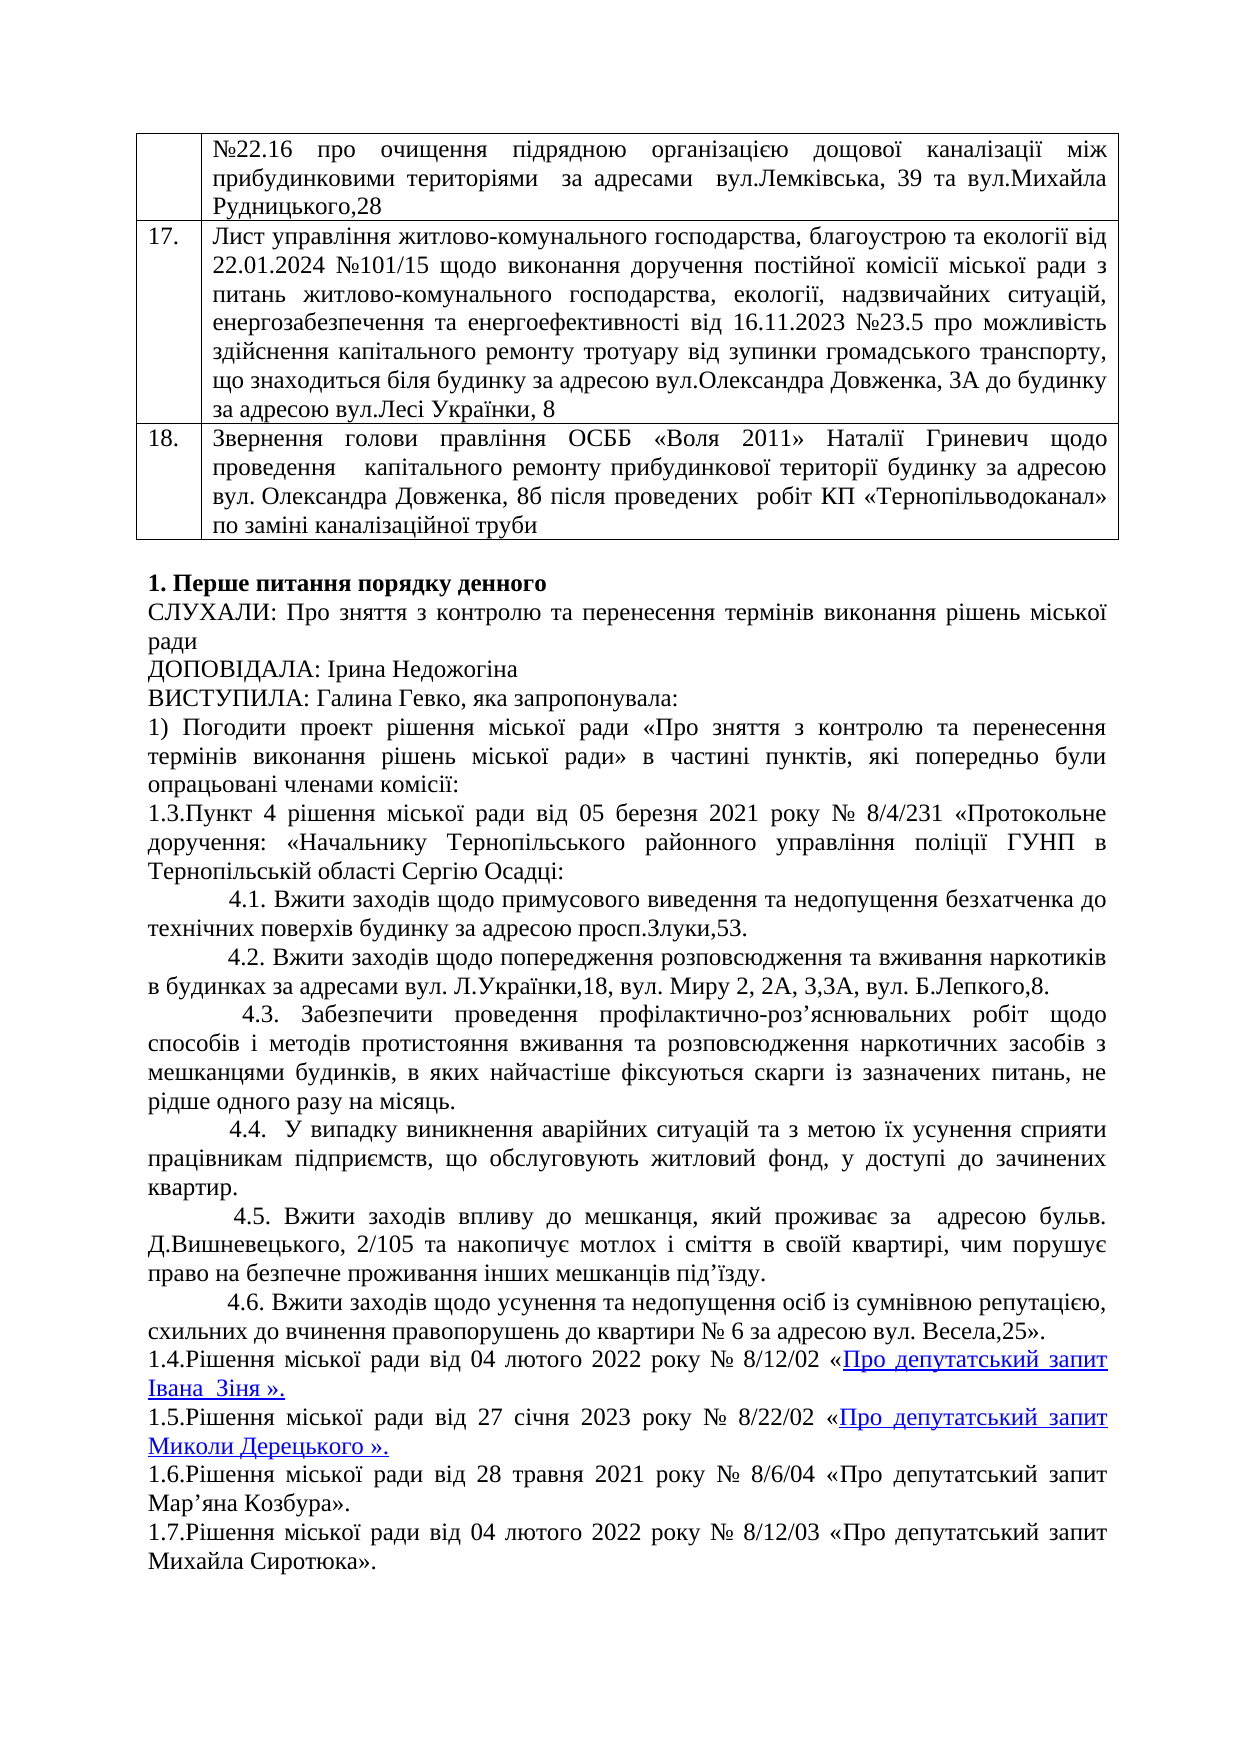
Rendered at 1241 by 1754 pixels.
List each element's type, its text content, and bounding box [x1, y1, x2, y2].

table_cell Лист управління житлово-комунального господарства, благоустрою та екології від 22.01.2024 №101/15 щодо виконання доручення постійної комісії міської ради з питань житлово-комунального господарства, екології, надзвичайних ситуацій, енергозабезпечення та енергоефективності від 16.11.2023 №23.5 про можливість здійснення капітального ремонту тротуару від зупинки громадського транспорту, що знаходиться біля будинку за адресою вул.Олександра Довженка, 3А до будинку за адресою вул.Лесі Українки, 8 [202, 221, 1118, 422]
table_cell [202, 134, 1118, 220]
table_cell Звернення голови правління ОСББ «Воля 2011» Наталії Гриневич щодо проведення капітального ремонту прибудинкової території будинку за адресою вул. Олександра Довженка, 8б після проведених робіт КП «Тернопільводоканал» по заміні каналізаційної труби [202, 424, 1118, 538]
text 4.1. Вжити заходів щодо примусового виведення та недопущення безхатченка до технічних поверхів будинку за адресою просп.Злуки,53. [148, 884, 1107, 942]
text 1. Перше питання порядку денного [148, 568, 1107, 597]
text 4.6. Вжити заходів щодо усунення та недопущення осіб із сумнівною репутацією, схильних до вчинення правопорушень до квартири № 6 за адресою вул. Весела,25». [148, 1287, 1107, 1344]
text 1.3.Пункт 4 рішення міської ради від 05 березня 2021 року № 8/4/231 «Протокольне доручення: «Начальнику Тернопільського районного управління поліції ГУНП в Тернопільській області Сергію Осадці: [148, 798, 1107, 884]
text ВИСТУПИЛА: Галина Гевко, яка запропонувала: [148, 683, 1107, 712]
text ДОПОВІДАЛА: Ірина Недожогіна [148, 654, 1107, 683]
table_cell [137, 424, 201, 538]
text 1.5.Рішення міської ради від 27 січня 2023 року № 8/22/02 «Про депутатський запит Миколи Дерецького ». [148, 1402, 1107, 1459]
text 1.6.Рішення міської ради від 28 травня 2021 року № 8/6/04 «Про депутатський запит Мар’яна Козбура». [148, 1459, 1107, 1517]
text 4.4. У випадку виникнення аварійних ситуацій та з метою їх усунення сприяти працівникам підприємств, що обслуговують житловий фонд, у доступі до зачинених квартир. [148, 1114, 1107, 1201]
text 1) Погодити проект рішення міської ради «Про зняття з контролю та перенесення термінів виконання рішень міської ради» в частині пунктів, які попередньо були опрацьовані членами комісії: [148, 712, 1107, 798]
text 4.3. Забезпечити проведення профілактично-роз’яснювальних робіт щодо способів і методів протистояння вживання та розповсюдження наркотичних засобів з мешканцями будинків, в яких найчастіше фіксуються скарги із зазначених питань, не рідше одного разу на місяць. [148, 999, 1107, 1114]
text 1.4.Рішення міської ради від 04 лютого 2022 року № 8/12/02 «Про депутатський запит Івана Зіня ». [148, 1344, 1107, 1402]
text 4.2. Вжити заходів щодо попередження розповсюдження та вживання наркотиків в будинках за адресами вул. Л.Українки,18, вул. Миру 2, 2А, 3,3А, вул. Б.Лепкого,8. [148, 942, 1107, 999]
table_cell [137, 221, 201, 422]
text СЛУХАЛИ: Про зняття з контролю та перенесення термінів виконання рішень міської ради [148, 597, 1107, 654]
text 4.5. Вжити заходів впливу до мешканця, який проживає за адресою бульв. Д.Вишневецького, 2/105 та накопичує мотлох і сміття в своїй квартирі, чим порушує право на безпечне проживання інших мешканців під’їзду. [148, 1201, 1107, 1287]
table_cell [137, 134, 201, 220]
text 1.7.Рішення міської ради від 04 лютого 2022 року № 8/12/03 «Про депутатський запит Михайла Сиротюка». [148, 1517, 1107, 1574]
